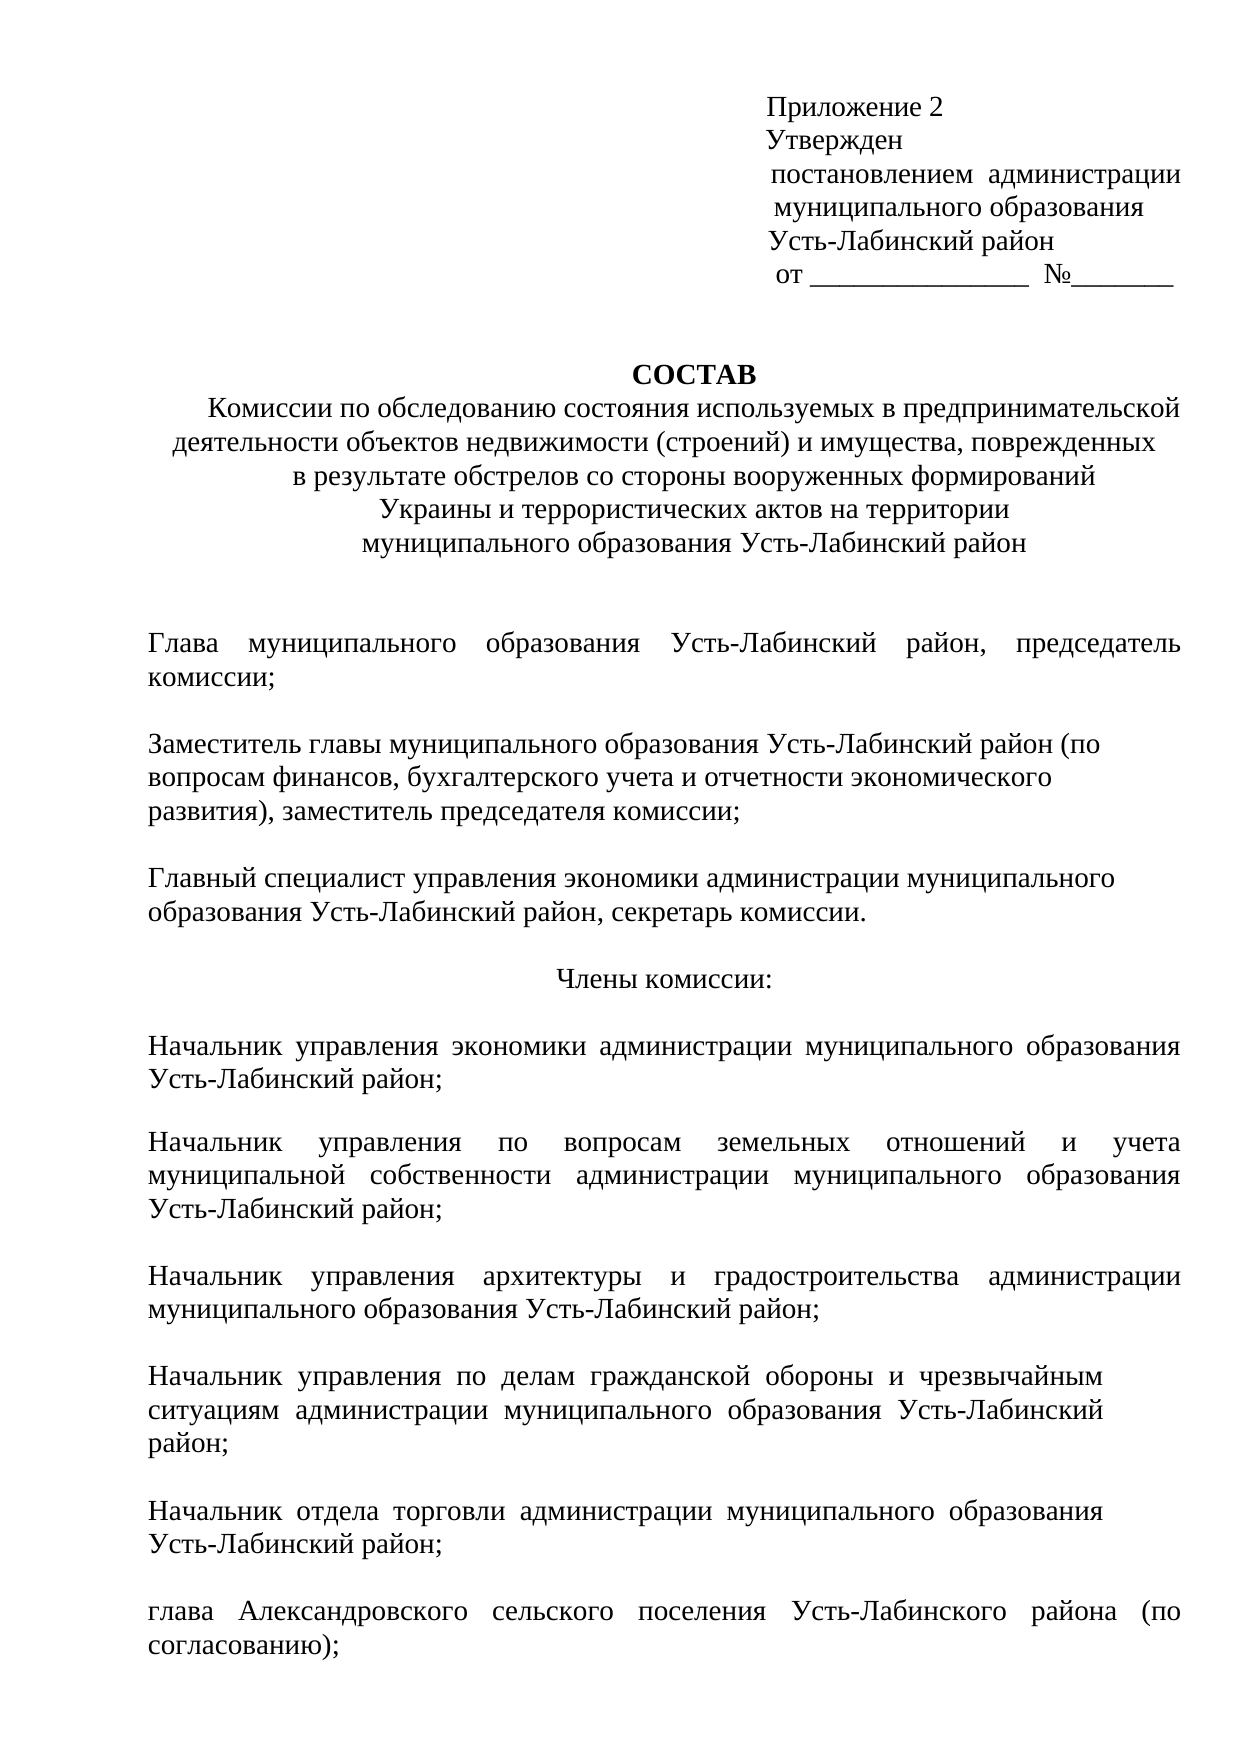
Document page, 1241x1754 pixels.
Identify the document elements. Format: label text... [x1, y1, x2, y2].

text Утвержден [679, 122, 1181, 156]
text Глава муниципального образования Усть-Лабинский район, председатель комиссии; [148, 625, 1181, 692]
text Комиссии по обследованию состояния используемых в предпринимательской деятельности объектов недвижимости (строений) и имущества, поврежденных [148, 391, 1181, 458]
text Заместитель главы муниципального образования Усть-Лабинский район (по вопросам финансов, бухгалтерского учета и отчетности экономического развития), заместитель председателя комиссии; [148, 726, 1181, 827]
text муниципального образования Усть-Лабинский район [148, 525, 1181, 558]
text от _______________ №_______ [679, 256, 1181, 290]
text постановлением администрации [679, 156, 1181, 189]
text образования Усть-Лабинский район, секретарь комиссии. [148, 894, 1181, 927]
text Начальник управления архитектуры и градостроительства администрации муниципального образования Усть-Лабинский район; [148, 1258, 1181, 1325]
text Усть-Лабинский район [738, 223, 1181, 256]
text в результате обстрелов со стороны вооруженных формирований [148, 458, 1181, 491]
text Главный специалист управления экономики администрации муниципального [148, 860, 1181, 894]
text Начальник управления по вопросам земельных отношений и учета муниципальной собственности администрации муниципального образования Усть-Лабинский район; [148, 1124, 1181, 1224]
text Начальник отдела торговли администрации муниципального образования Усть-Лабинский район; [148, 1493, 1104, 1560]
text Члены комиссии: [148, 961, 1181, 994]
text Украины и террористических актов на территории [148, 491, 1181, 525]
text Начальник управления экономики администрации муниципального образования Усть-Лабинский район; [148, 1028, 1181, 1095]
text Начальник управления по делам гражданской обороны и чрезвычайным ситуациям администрации муниципального образования Усть-Лабинский район; [148, 1358, 1104, 1459]
text глава Александровского сельского поселения Усть-Лабинского района (по согласованию); [148, 1593, 1181, 1660]
text муниципального образования [679, 189, 1181, 223]
text Приложение 2 [664, 89, 1181, 122]
text СОСТАВ [148, 357, 1181, 391]
